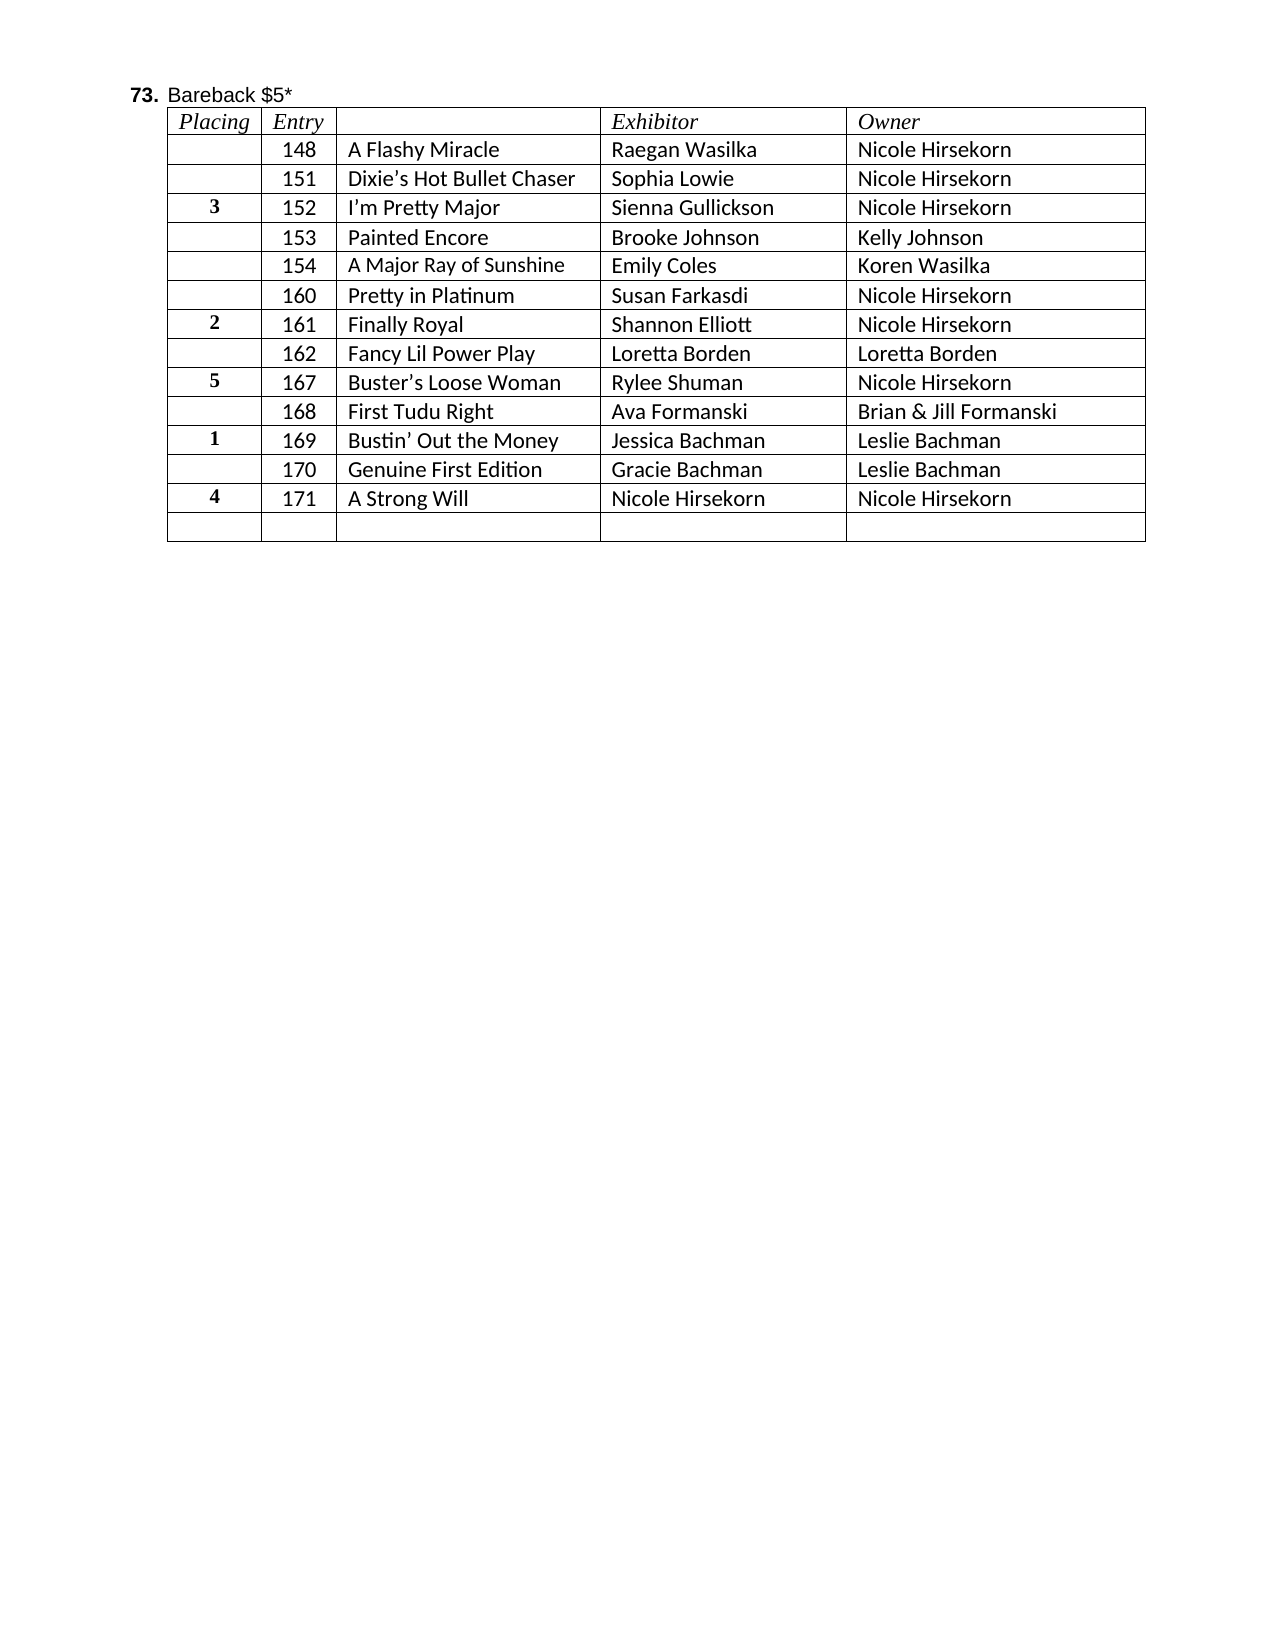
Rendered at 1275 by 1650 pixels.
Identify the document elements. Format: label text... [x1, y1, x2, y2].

table_header Entry [262, 108, 336, 134]
table_cell Ava Formanski [601, 397, 846, 425]
table_cell 2 [168, 310, 261, 338]
table_cell 5 [168, 368, 261, 396]
table_cell Dixie’s Hot Bullet Chaser [337, 165, 600, 192]
table_cell A Major Ray of Sunshine [337, 252, 600, 280]
table_cell [168, 397, 261, 425]
table_cell Genuine First Edition [337, 455, 600, 483]
table_cell [168, 513, 261, 541]
table_cell Rylee Shuman [601, 368, 846, 396]
table_cell Sienna Gullickson [601, 194, 846, 222]
table_cell [168, 455, 261, 483]
table_cell A Strong Will [337, 484, 600, 512]
table_cell 160 [262, 281, 336, 309]
table_cell Loretta Borden [601, 339, 846, 367]
table_cell Nicole Hirsekorn [847, 135, 1145, 163]
table_cell Leslie Bachman [847, 426, 1145, 454]
table_cell Buster’s Loose Woman [337, 368, 600, 396]
table_header Exhibitor [601, 108, 846, 134]
table_cell [168, 135, 261, 163]
table_cell [168, 165, 261, 192]
table_cell I’m Pretty Major [337, 194, 600, 222]
table_cell Nicole Hirsekorn [601, 484, 846, 512]
table_cell 153 [262, 223, 336, 251]
table_cell 168 [262, 397, 336, 425]
table_cell Nicole Hirsekorn [847, 310, 1145, 338]
table_cell [168, 223, 261, 251]
table_header Placing [168, 108, 261, 134]
table_cell 162 [262, 339, 336, 367]
table_header [337, 108, 600, 134]
table_cell [168, 252, 261, 280]
table_cell [168, 281, 261, 309]
table_cell 151 [262, 165, 336, 192]
table_cell Nicole Hirsekorn [847, 194, 1145, 222]
table_cell Brian & Jill Formanski [847, 397, 1145, 425]
list Bareback $5* [130, 83, 1092, 107]
table_cell Jessica Bachman [601, 426, 846, 454]
table_cell Pretty in Platinum [337, 281, 600, 309]
table_cell 170 [262, 455, 336, 483]
table_cell 171 [262, 484, 336, 512]
table_cell 1 [168, 426, 261, 454]
table_cell 3 [168, 194, 261, 222]
table_cell Nicole Hirsekorn [847, 165, 1145, 192]
table_cell [337, 513, 600, 541]
table_cell Koren Wasilka [847, 252, 1145, 280]
table_cell A Flashy Miracle [337, 135, 600, 163]
table_cell Raegan Wasilka [601, 135, 846, 163]
table_cell Emily Coles [601, 252, 846, 280]
table_cell Nicole Hirsekorn [847, 484, 1145, 512]
table_cell Nicole Hirsekorn [847, 368, 1145, 396]
table_cell Bustin’ Out the Money [337, 426, 600, 454]
table_cell 169 [262, 426, 336, 454]
table_cell Kelly Johnson [847, 223, 1145, 251]
table_cell [601, 513, 846, 541]
table_cell [847, 513, 1145, 541]
table_cell Leslie Bachman [847, 455, 1145, 483]
table_cell [168, 339, 261, 367]
table_cell 4 [168, 484, 261, 512]
table_cell 167 [262, 368, 336, 396]
table_cell 148 [262, 135, 336, 163]
table_cell Fancy Lil Power Play [337, 339, 600, 367]
table_cell First Tudu Right [337, 397, 600, 425]
table_cell Sophia Lowie [601, 165, 846, 192]
table_cell Shannon Elliott [601, 310, 846, 338]
table_cell 161 [262, 310, 336, 338]
table_cell [262, 513, 336, 541]
table_cell Painted Encore [337, 223, 600, 251]
table_cell Susan Farkasdi [601, 281, 846, 309]
table_cell Nicole Hirsekorn [847, 281, 1145, 309]
table_cell 154 [262, 252, 336, 280]
table_cell Finally Royal [337, 310, 600, 338]
table_cell Loretta Borden [847, 339, 1145, 367]
table_cell Brooke Johnson [601, 223, 846, 251]
table_cell 152 [262, 194, 336, 222]
table_cell Gracie Bachman [601, 455, 846, 483]
table_header Owner [847, 108, 1145, 134]
